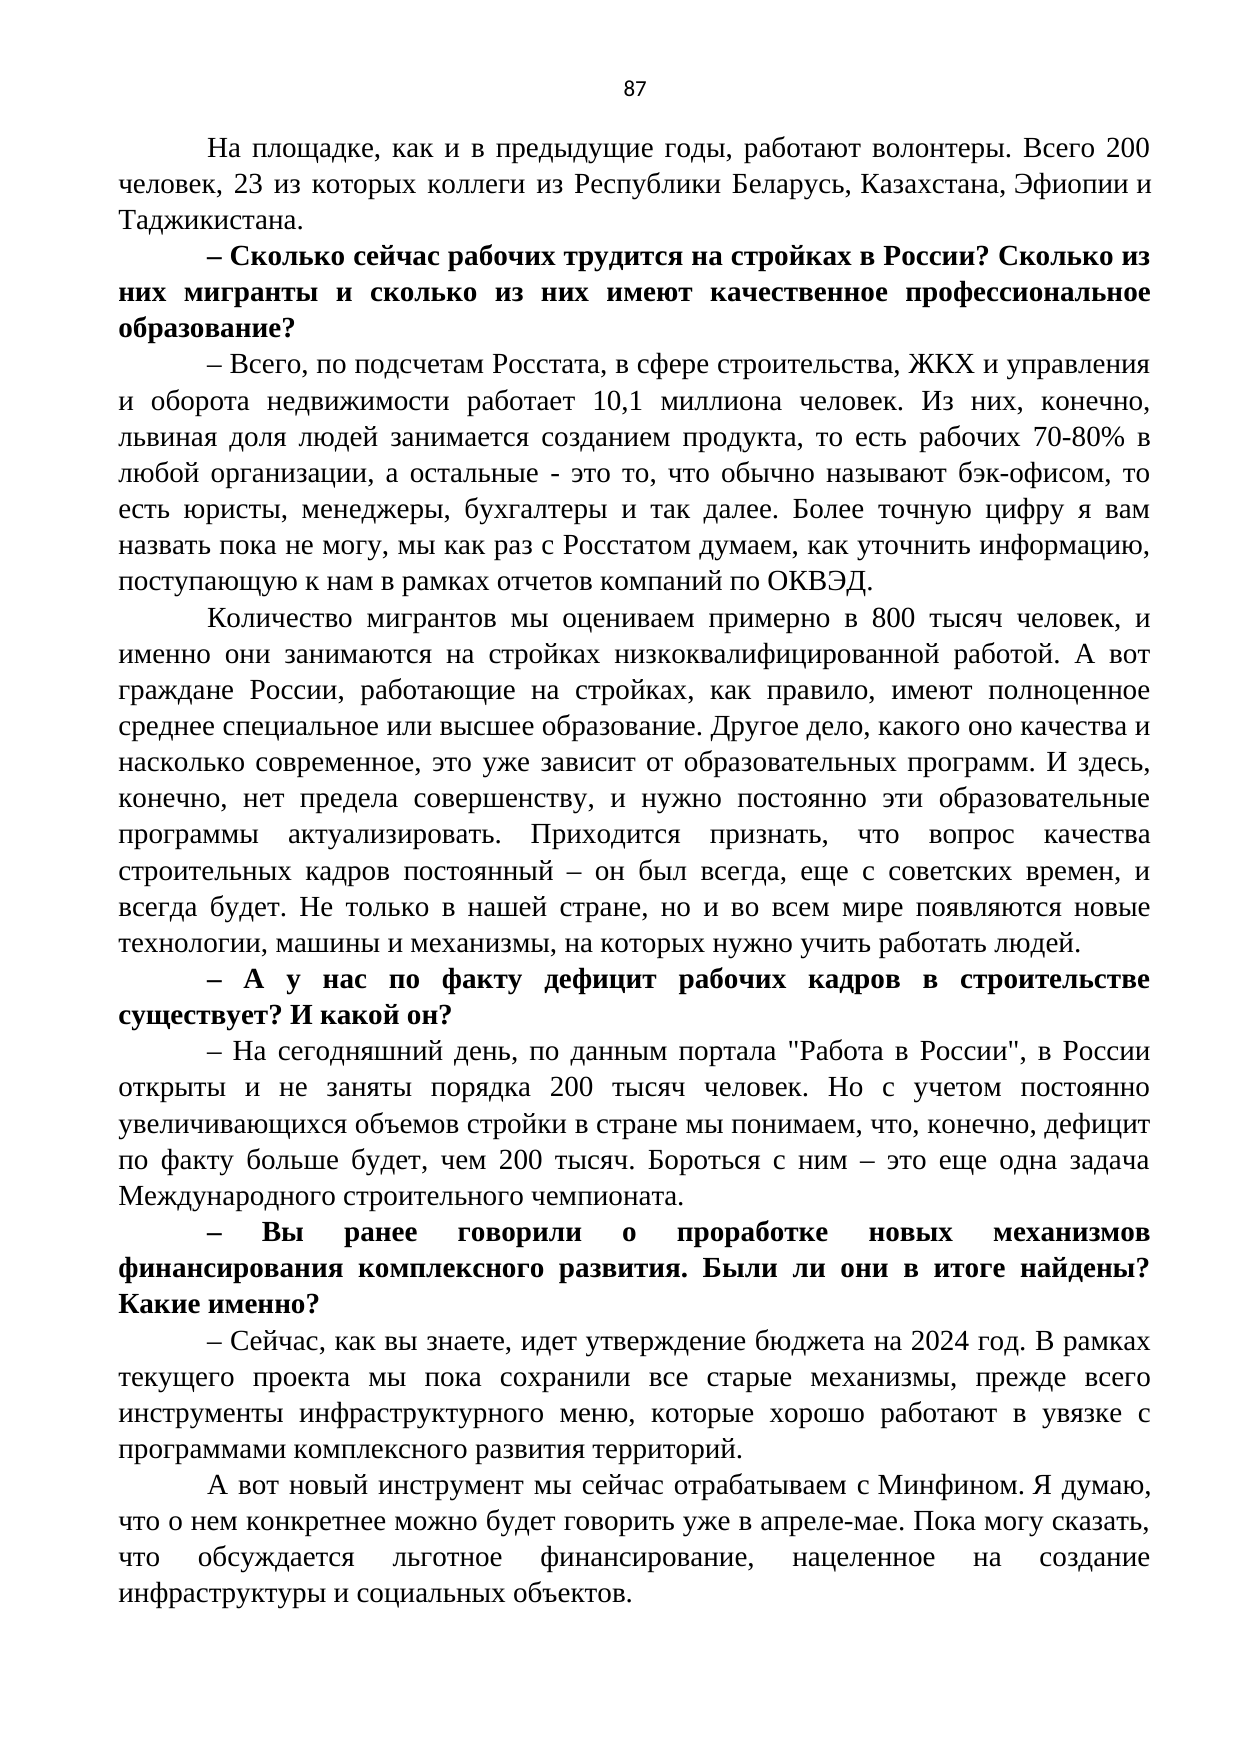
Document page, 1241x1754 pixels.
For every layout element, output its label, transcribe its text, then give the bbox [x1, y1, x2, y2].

text – Сейчас, как вы знаете, идет утверждение бюджета на 2024 год. В рамках текущего проекта мы пока сохранили все старые механизмы, прежде всего инструменты инфраструктурного меню, которые хорошо работают в увязке с программами комплексного развития территорий. [118, 1323, 1152, 1464]
text – А у нас по факту дефицит рабочих кадров в строительстве существует? И какой он? [118, 961, 1152, 1031]
text – Сколько сейчас рабочих трудится на стройках в России? Сколько из них мигранты и сколько из них имеют качественное профессиональное образование? [118, 238, 1152, 344]
text – Вы ранее говорили о проработке новых механизмов финансирования комплексного развития. Были ли они в итоге найдены? Какие именно? [118, 1214, 1152, 1320]
text – На сегодняшний день, по данным портала "Работа в России", в России открыты и не заняты порядка 200 тысяч человек. Но с учетом постоянно увеличивающихся объемов стройки в стране мы понимаем, что, конечно, дефицит по факту больше будет, чем 200 тысяч. Бороться с ним – это еще одна задача Международного строительного чемпионата. [118, 1033, 1152, 1212]
text Количество мигрантов мы оцениваем примерно в 800 тысяч человек, и именно они занимаются на стройках низкоквалифицированной работой. А вот граждане России, работающие на стройках, как правило, имеют полноценное среднее специальное или высшее образование. Другое дело, какого оно качества и насколько современное, это уже зависит от образовательных программ. И здесь, конечно, нет предела совершенству, и нужно постоянно эти образовательные программы актуализировать. Приходится признать, что вопрос качества строительных кадров постоянный – он был всегда, еще с советских времен, и всегда будет. Не только в нашей стране, но и во всем мире появляются новые технологии, машины и механизмы, на которых нужно учить работать людей. [118, 600, 1152, 958]
text На площадке, как и в предыдущие годы, работают волонтеры. Всего 200 человек, 23 из которых коллеги из Республики Беларусь, Казахстана, Эфиопии и Таджикистана. [118, 130, 1152, 236]
text – Всего, по подсчетам Росстата, в сфере строительства, ЖКХ и управления и оборота недвижимости работает 10,1 миллиона человек. Из них, конечно, львиная доля людей занимается созданием продукта, то есть рабочих 70-80% в любой организации, а остальные - это то, что обычно называют бэк-офисом, то есть юристы, менеджеры, бухгалтеры и так далее. Более точную цифру я вам назвать пока не могу, мы как раз с Росстатом думаем, как уточнить информацию, поступающую к нам в рамках отчетов компаний по ОКВЭД. [118, 347, 1152, 597]
text А вот новый инструмент мы сейчас отрабатываем с Минфином. Я думаю, что о нем конкретнее можно будет говорить уже в апреле-мае. Пока могу сказать, что обсуждается льготное финансирование, нацеленное на создание инфраструктуры и социальных объектов. [118, 1467, 1152, 1609]
